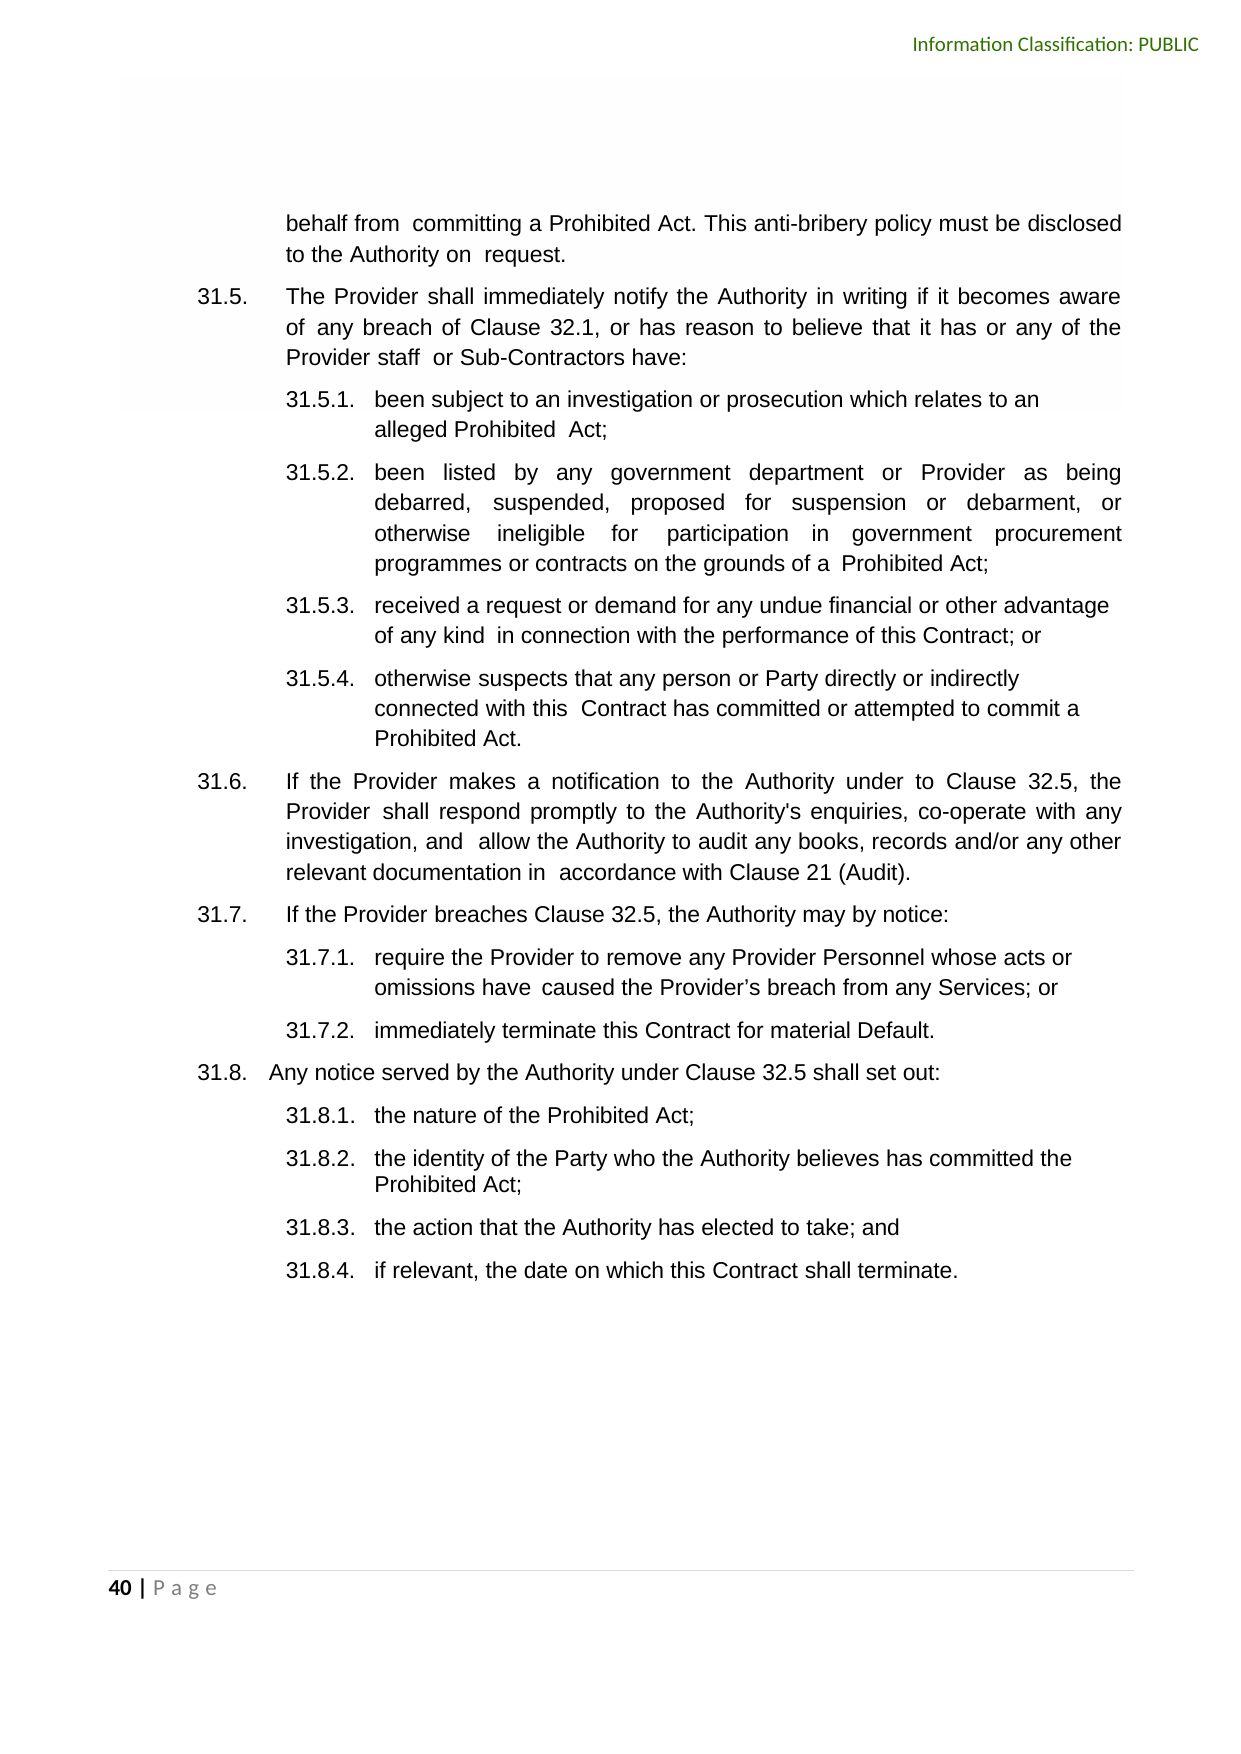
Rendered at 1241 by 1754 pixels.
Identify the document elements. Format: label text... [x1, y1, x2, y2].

list The Provider shall immediately notify the Authority in writing if it becomes aware of any breach of Clause 32.1, or has reason to believe that it has or any of the Provider staff or Sub-Contractors have: [197, 283, 1122, 370]
list been listed by any government department or Provider as being debarred, suspended, proposed for suspension or debarment, or otherwise ineligible for participation in government procurement programmes or contracts on the grounds of a Prohibited Act; [286, 459, 1122, 576]
list the nature of the Prohibited Act; [286, 1102, 1134, 1128]
list If the Provider makes a notification to the Authority under to Clause 32.5, the Provider shall respond promptly to the Authority's enquiries, co-operate with any investigation, and allow the Authority to audit any books, records and/or any other relevant documentation in accordance with Clause 21 (Audit). [197, 768, 1122, 885]
list if relevant, the date on which this Contract shall terminate. [286, 1257, 1134, 1283]
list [197, 210, 1122, 267]
list the action that the Authority has elected to take; and [286, 1214, 1134, 1240]
list require the Provider to remove any Provider Personnel whose acts or omissions have caused the Provider’s breach from any Services; or [286, 944, 1117, 1000]
list been subject to an investigation or prosecution which relates to an alleged Prohibited Act; [286, 386, 1117, 443]
list immediately terminate this Contract for material Default. [286, 1017, 1134, 1043]
list received a request or demand for any undue financial or other advantage of any kind in connection with the performance of this Contract; or [286, 592, 1119, 649]
list otherwise suspects that any person or Party directly or indirectly connected with this Contract has committed or attempted to commit a Prohibited Act. [286, 665, 1121, 752]
list If the Provider breaches Clause 32.5, the Authority may by notice: [197, 901, 1134, 927]
list the identity of the Party who the Authority believes has committed the Prohibited Act; [286, 1145, 1134, 1197]
list Any notice served by the Authority under Clause 32.5 shall set out: [197, 1059, 1134, 1086]
